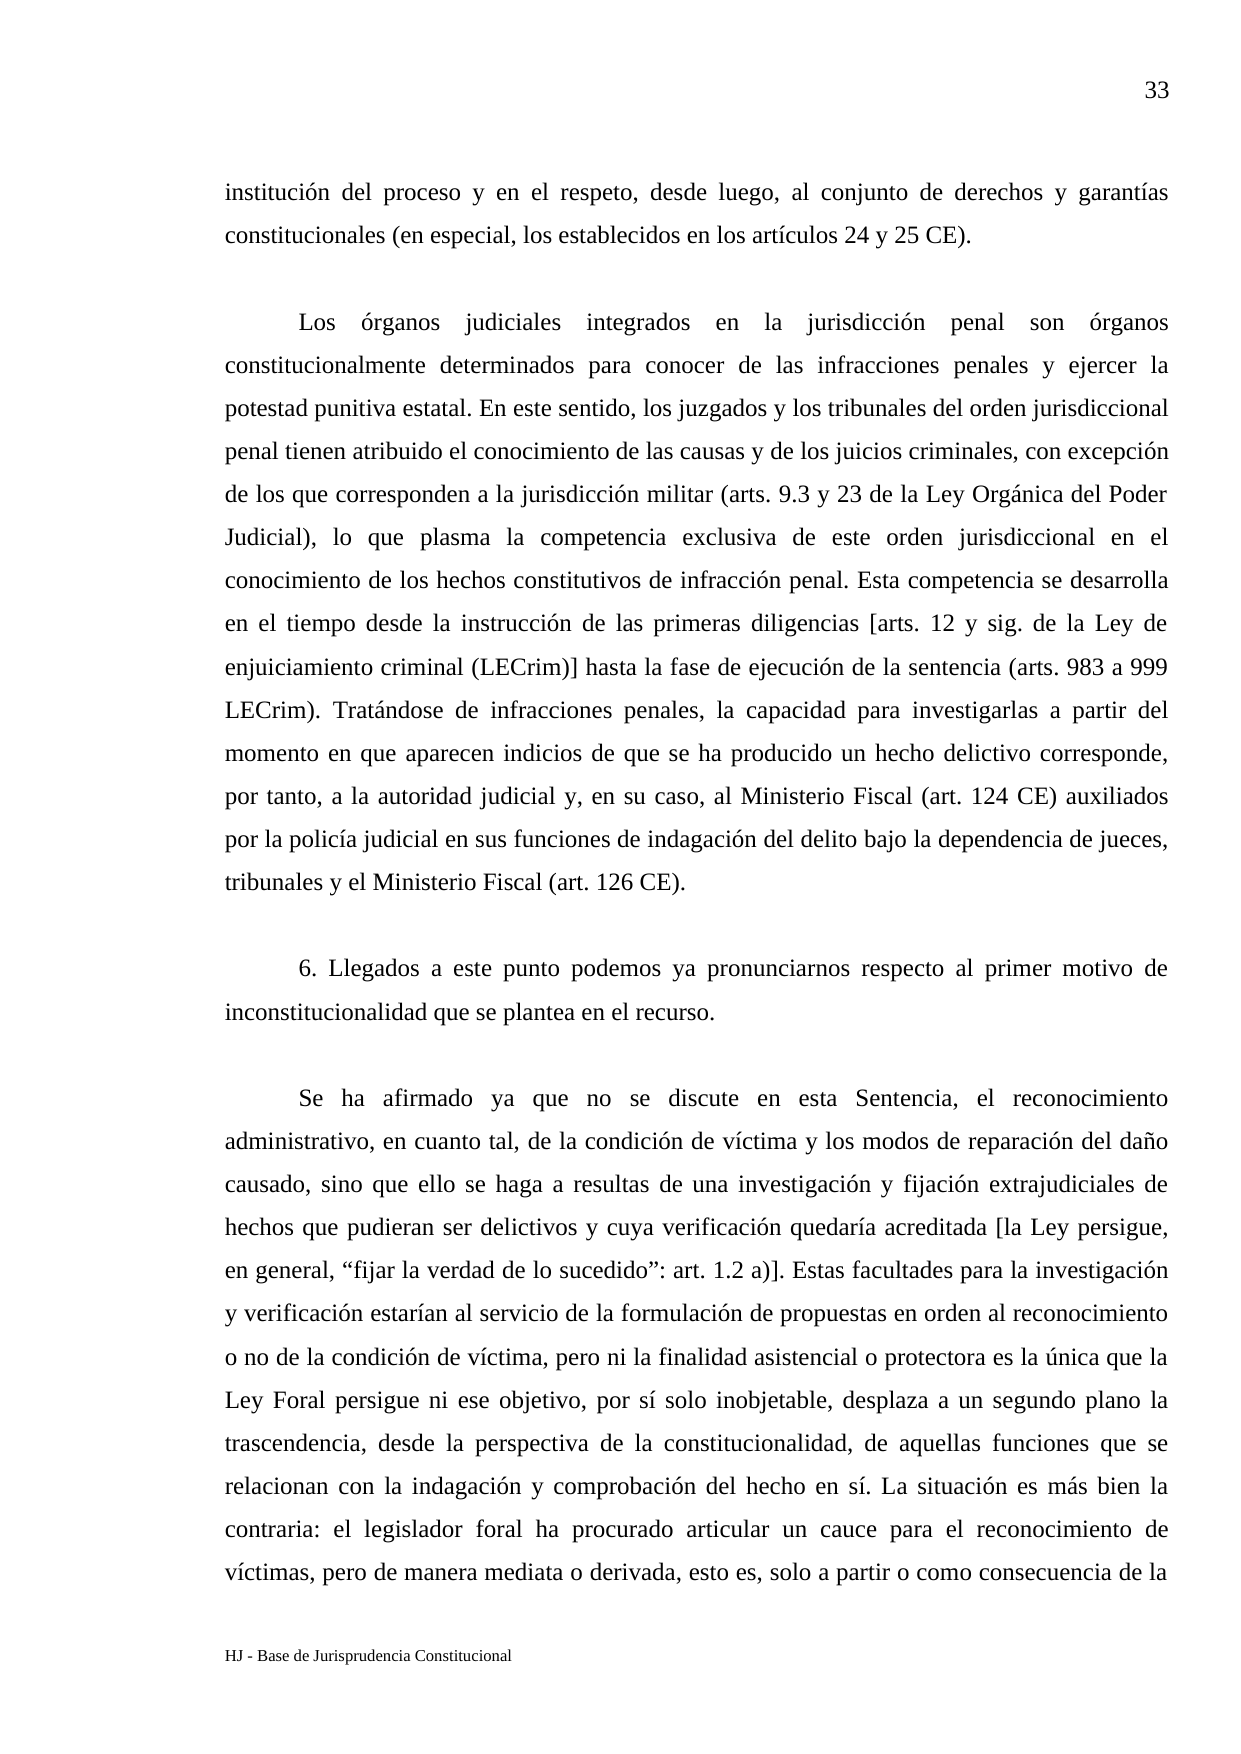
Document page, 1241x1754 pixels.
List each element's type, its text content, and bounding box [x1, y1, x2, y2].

text Los órganos judiciales integrados en la jurisdicción penal son órganos constitucionalmente determinados para conocer de las infracciones penales y ejercer la potestad punitiva estatal. En este sentido, los juzgados y los tribunales del orden jurisdiccional penal tienen atribuido el conocimiento de las causas y de los juicios criminales, con excepción de los que corresponden a la jurisdicción militar (arts. 9.3 y 23 de la Ley Orgánica del Poder Judicial), lo que plasma la competencia exclusiva de este orden jurisdiccional en el conocimiento de los hechos constitutivos de infracción penal. Esta competencia se desarrolla en el tiempo desde la instrucción de las primeras diligencias [arts. 12 y sig. de la Ley de enjuiciamiento criminal (LECrim)] hasta la fase de ejecución de la sentencia (arts. 983 a 999 LECrim). Tratándose de infracciones penales, la capacidad para investigarlas a partir del momento en que aparecen indicios de que se ha producido un hecho delictivo corresponde, por tanto, a la autoridad judicial y, en su caso, al Ministerio Fiscal (art. 124 CE) auxiliados por la policía judicial en sus funciones de indagación del delito bajo la dependencia de jueces, tribunales y el Ministerio Fiscal (art. 126 CE). [224, 307, 1169, 896]
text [224, 177, 1169, 249]
text 6. Llegados a este punto podemos ya pronunciarnos respecto al primer motivo de inconstitucionalidad que se plantea en el recurso. [224, 953, 1169, 1025]
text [224, 1083, 1169, 1586]
